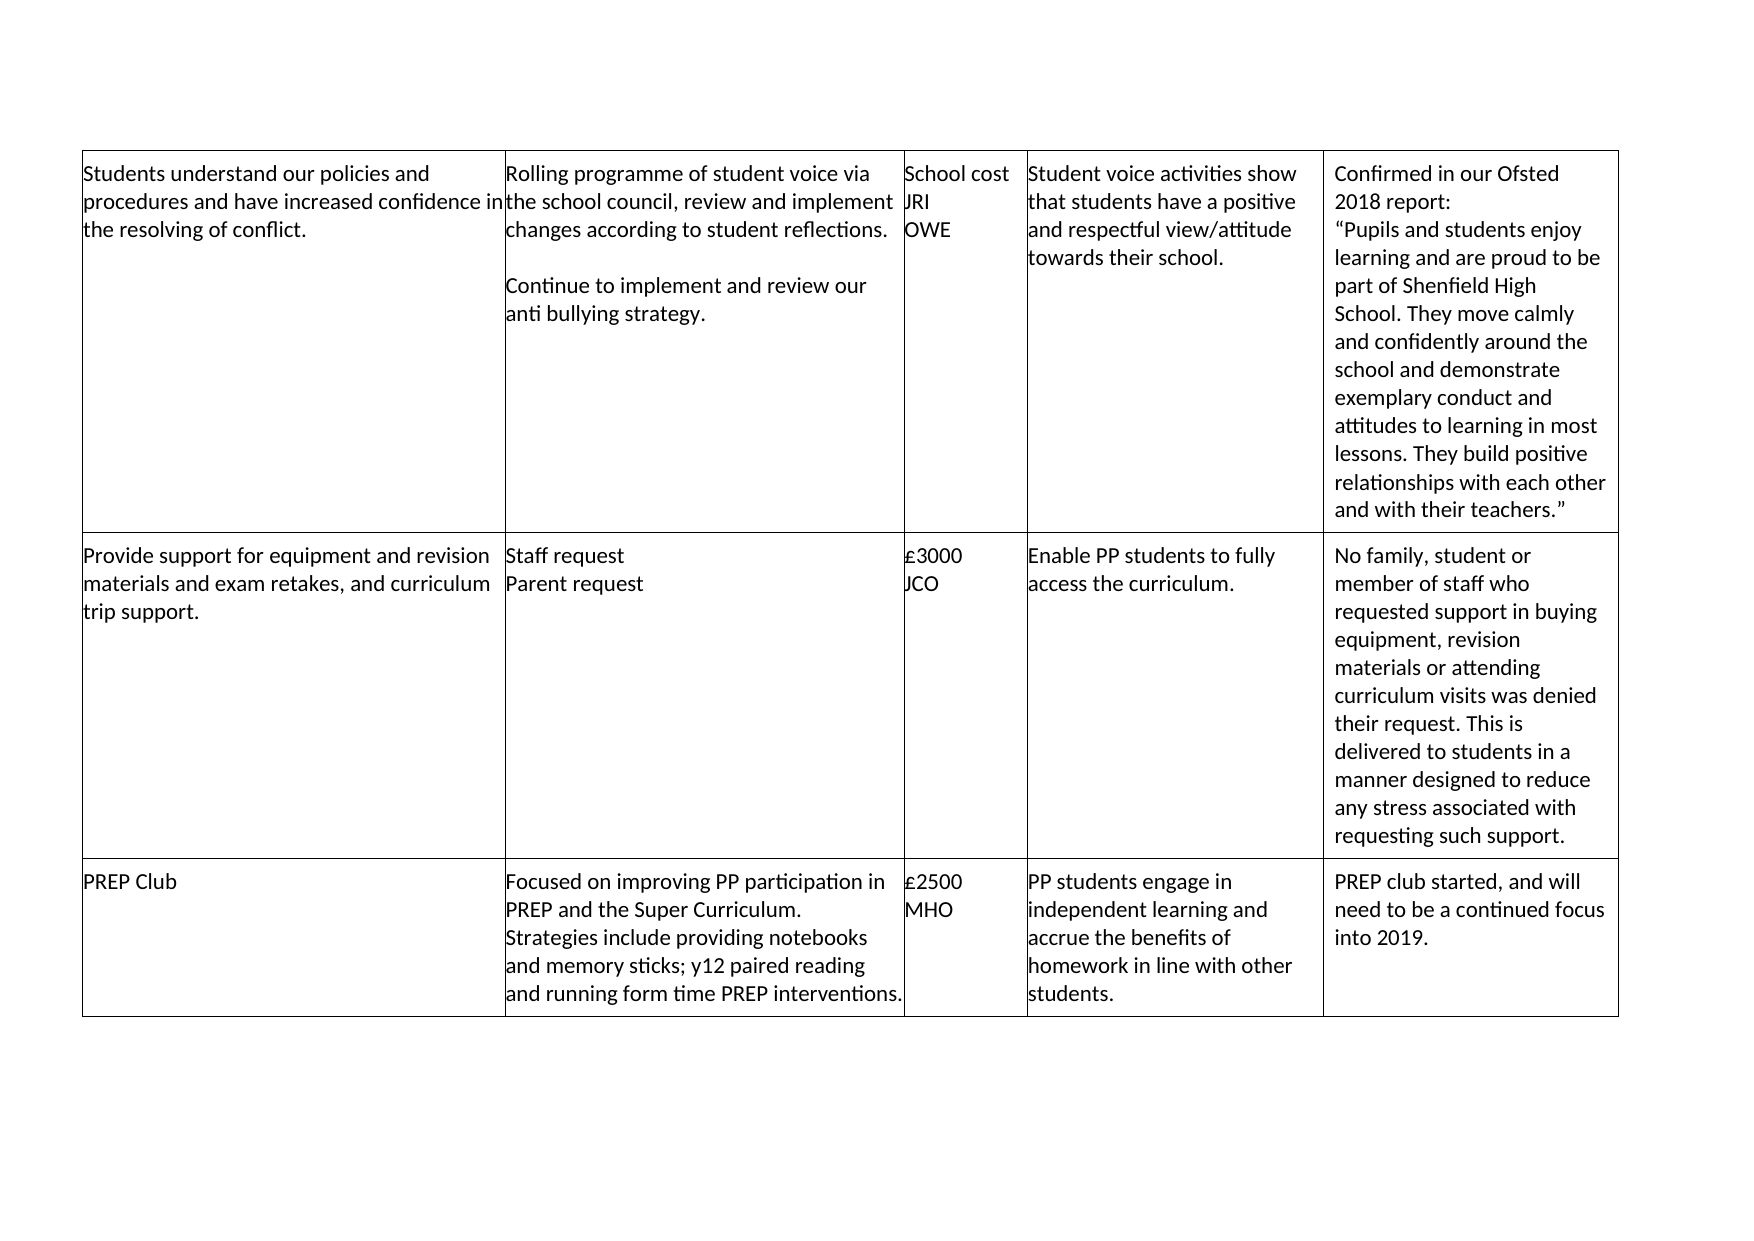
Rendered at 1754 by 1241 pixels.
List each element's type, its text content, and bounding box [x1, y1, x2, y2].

table_cell Provide support for equipment and revision materials and exam retakes, and curriculum trip support. [83, 533, 505, 858]
table_cell Students understand our policies and procedures and have increased confidence in the resolving of conflict. [83, 151, 505, 532]
table_cell Rolling programme of student voice via the school council, review and implement changes according to student reflections. Continue to implement and review our anti bullying strategy. [506, 151, 904, 532]
table_cell PREP club started, and will need to be a continued focus into 2019. [1324, 859, 1618, 1016]
table_cell Student voice activities show that students have a positive and respectful view/attitude towards their school. [1028, 151, 1323, 532]
table_cell No family, student or member of staff who requested support in buying equipment, revision materials or attending curriculum visits was denied their request. This is delivered to students in a manner designed to reduce any stress associated with requesting such support. [1324, 533, 1618, 858]
table_cell £3000 JCO [905, 533, 1027, 858]
table_cell PP students engage in independent learning and accrue the benefits of homework in line with other students. [1028, 859, 1323, 1016]
table_cell PREP Club [83, 859, 505, 1016]
table_cell Focused on improving PP participation in PREP and the Super Curriculum. Strategies include providing notebooks and memory sticks; y12 paired reading and running form time PREP interventions. [506, 859, 904, 1016]
table_cell Enable PP students to fully access the curriculum. [1028, 533, 1323, 858]
table_cell School cost JRI OWE [905, 151, 1027, 532]
table_cell Confirmed in our Ofsted 2018 report: “Pupils and students enjoy learning and are proud to be part of Shenfield High School. They move calmly and confidently around the school and demonstrate exemplary conduct and attitudes to learning in most lessons. They build positive relationships with each other and with their teachers.” [1324, 151, 1618, 532]
table_cell Staff request Parent request [506, 533, 904, 858]
table_cell £2500 MHO [905, 859, 1027, 1016]
